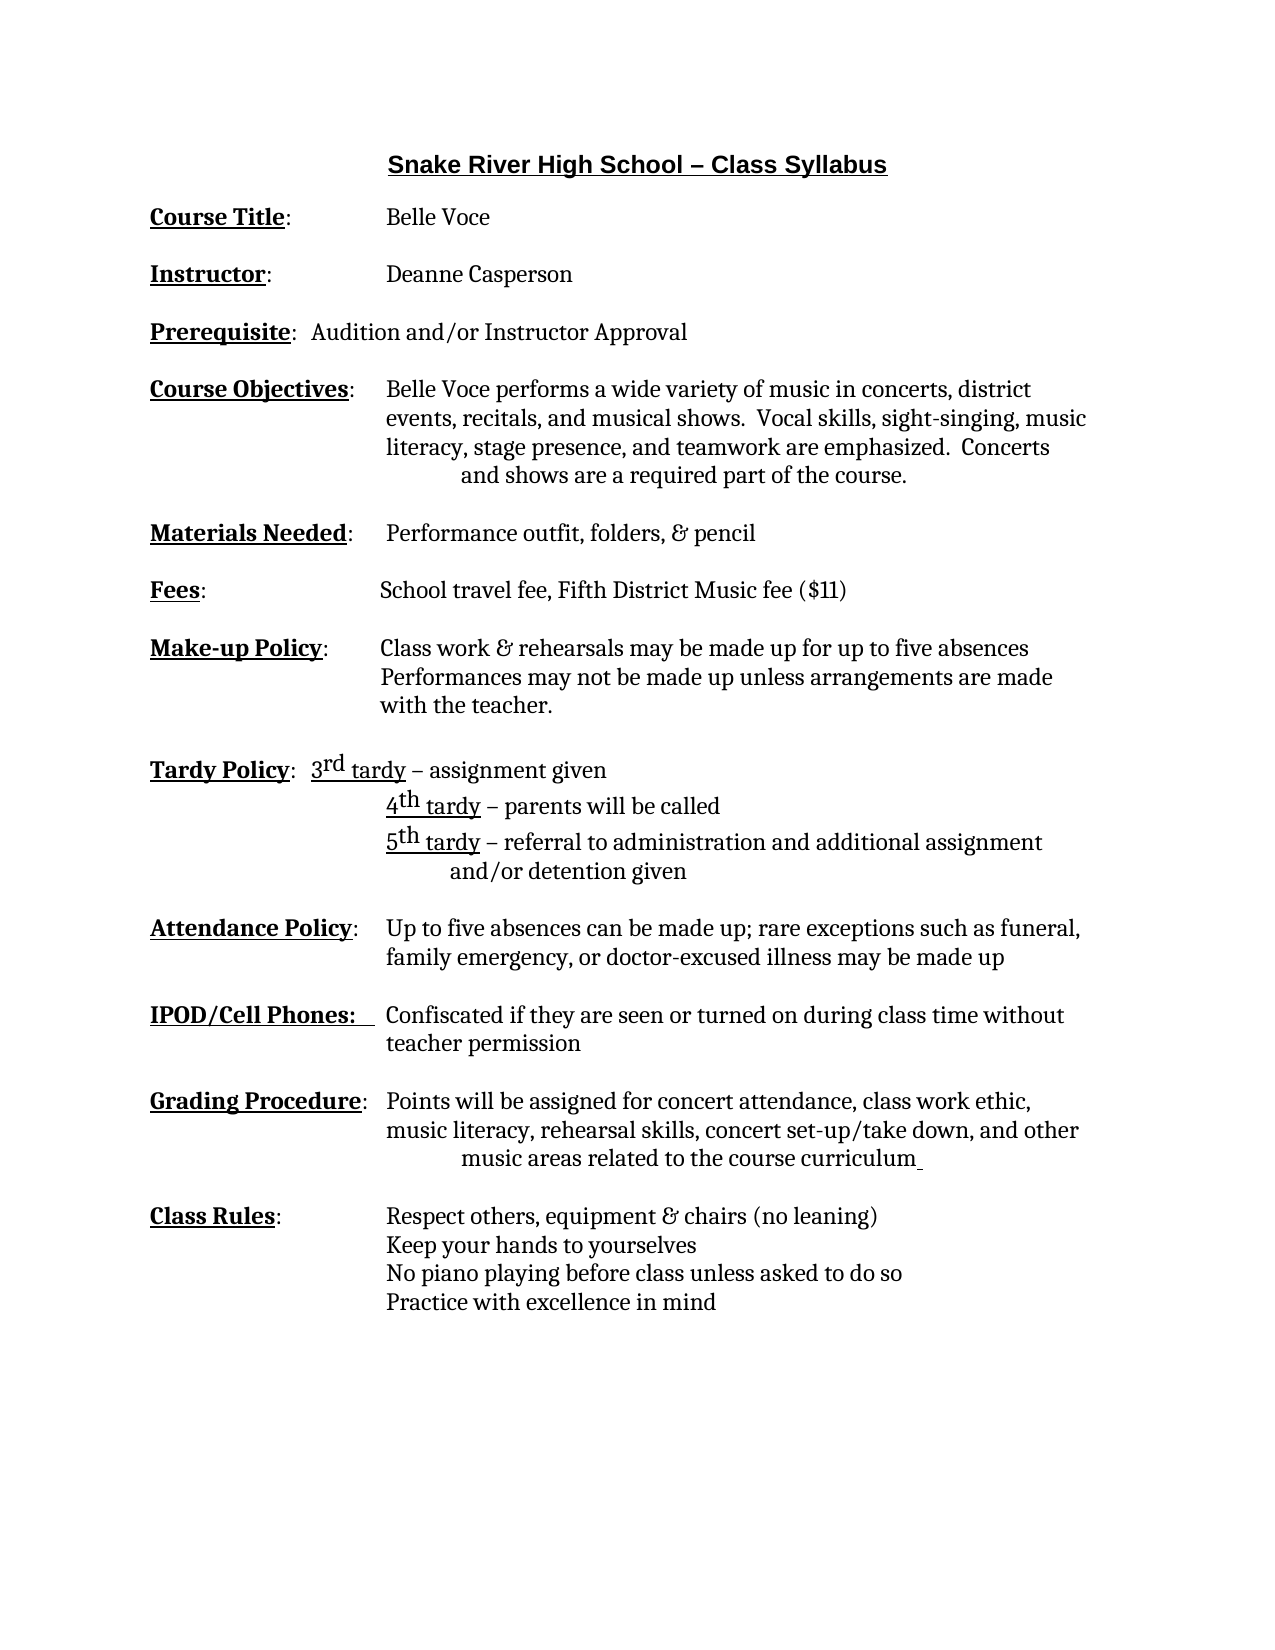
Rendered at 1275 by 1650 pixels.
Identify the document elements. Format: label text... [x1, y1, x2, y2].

text literacy, stage presence, and teamwork are emphasized. Concerts and shows are a required part of the course. [150, 433, 1125, 490]
text events, recitals, and musical shows. Vocal skills, sight-singing, music [150, 404, 1125, 433]
text Keep your hands to yourselves [150, 1231, 1125, 1259]
text Class Rules: Respect others, equipment & chairs (no leaning) [150, 1202, 1125, 1231]
text Performances may not be made up unless arrangements are made [150, 663, 1125, 691]
text family emergency, or doctor-excused illness may be made up [150, 943, 1125, 972]
text 4th tardy – parents will be called [150, 785, 1125, 821]
text 5th tardy – referral to administration and additional assignment [150, 821, 1125, 857]
text Snake River High School – Class Syllabus [150, 150, 1125, 179]
text teacher permission [150, 1029, 1125, 1058]
text Course Objectives: Belle Voce performs a wide variety of music in concerts, district [150, 375, 1125, 404]
text Make-up Policy: Class work & rehearsals may be made up for up to five absences [150, 634, 1125, 663]
text No piano playing before class unless asked to do so [150, 1259, 1125, 1288]
text Materials Needed: Performance outfit, folders, & pencil [150, 519, 1125, 548]
text Course Title: Belle Voce [150, 203, 1125, 231]
text Prerequisite: Audition and/or Instructor Approval [150, 318, 1125, 346]
text Tardy Policy: 3rd tardy – assignment given [150, 749, 1125, 785]
text Grading Procedure: Points will be assigned for concert attendance, class work ethic, music literacy, rehearsal skills, concert set-up/take down, and other music areas related to the course curriculum [150, 1087, 1125, 1173]
text with the teacher. [150, 691, 1125, 720]
text Practice with excellence in mind [150, 1288, 1125, 1317]
text IPOD/Cell Phones: Confiscated if they are seen or turned on during class time without [150, 1001, 1125, 1029]
text and/or detention given [150, 857, 1125, 886]
text Instructor: Deanne Casperson [150, 260, 1125, 289]
text Attendance Policy: Up to five absences can be made up; rare exceptions such as funeral, [150, 914, 1125, 943]
text Fees: School travel fee, Fifth District Music fee ($11) [150, 576, 1125, 605]
